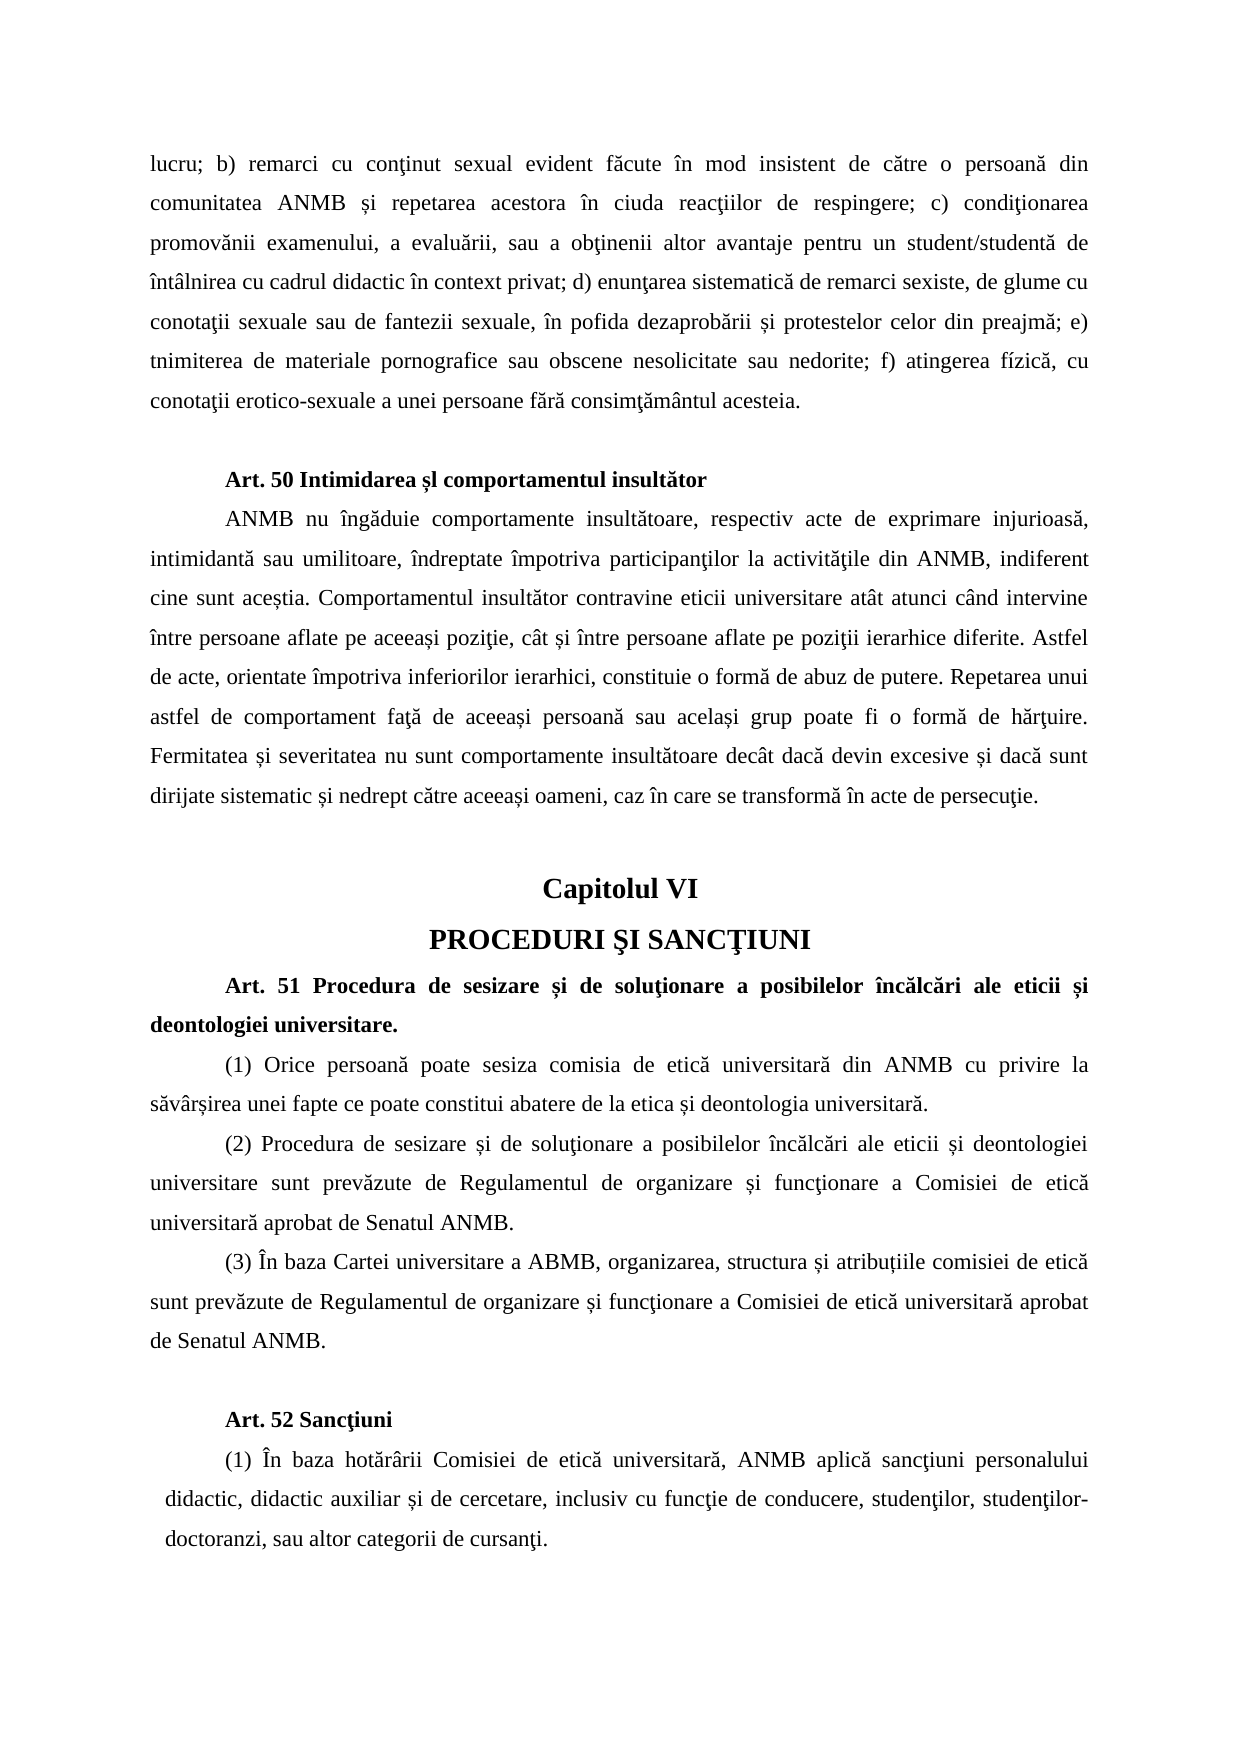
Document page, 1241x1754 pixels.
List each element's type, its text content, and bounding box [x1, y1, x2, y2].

text Art. 52 Sancţiuni [150, 1406, 1090, 1433]
text ANMB nu îngăduie comportamente insultătoare, respectiv acte de exprimare injurioasă, intimidantă sau umilitoare, îndreptate împotriva participanţilor la activităţile din ANMB, indiferent cine sunt aceștia. Comportamentul insultător contravine eticii universitare atât atunci când intervine între persoane aflate pe aceeași poziţie, cât și între persoane aflate pe poziţii ierarhice diferite. Astfel de acte, orientate împotriva inferiorilor ierarhici, constituie o formă de abuz de putere. Repetarea unui astfel de comportament faţă de aceeași persoană sau același grup poate fi o formă de hărţuire. Fermitatea și severitatea nu sunt comportamente insultătoare decât dacă devin excesive și dacă sunt dirijate sistematic și nedrept către aceeași oameni, caz în care se transformă în acte de persecuţie. [150, 505, 1090, 808]
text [150, 150, 1090, 413]
text PROCEDURI ŞI SANCŢIUNI [150, 922, 1090, 955]
text (2) Procedura de sesizare și de soluţionare a posibilelor încălcări ale eticii și deontologiei universitare sunt prevăzute de Regulamentul de organizare și funcţionare a Comisiei de etică universitară aprobat de Senatul ANMB. [150, 1130, 1090, 1235]
list (1) În baza hotărârii Comisiei de etică universitară, ANMB aplică sancţiuni personalului didactic, didactic auxiliar și de cercetare, inclusiv cu funcţie de conducere, studenţilor, studenţilor-doctoranzi, sau altor categorii de cursanţi. [165, 1446, 1090, 1551]
text Art. 51 Procedura de sesizare și de soluţionare a posibilelor încălcări ale eticii și deontologiei universitare. [150, 972, 1090, 1038]
text Capitolul VI [150, 871, 1090, 905]
text (3) În baza Cartei universitare a ABMB, organizarea, structura și atribuțiile comisiei de etică sunt prevăzute de Regulamentul de organizare și funcţionare a Comisiei de etică universitară aprobat de Senatul ANMB. [150, 1248, 1090, 1354]
text (1) Orice persoană poate sesiza comisia de etică universitară din ANMB cu privire la săvârșirea unei fapte ce poate constitui abatere de la etica și deontologia universitară. [150, 1051, 1090, 1117]
text Art. 50 Intimidarea șl comportamentul insultător [150, 466, 1090, 492]
